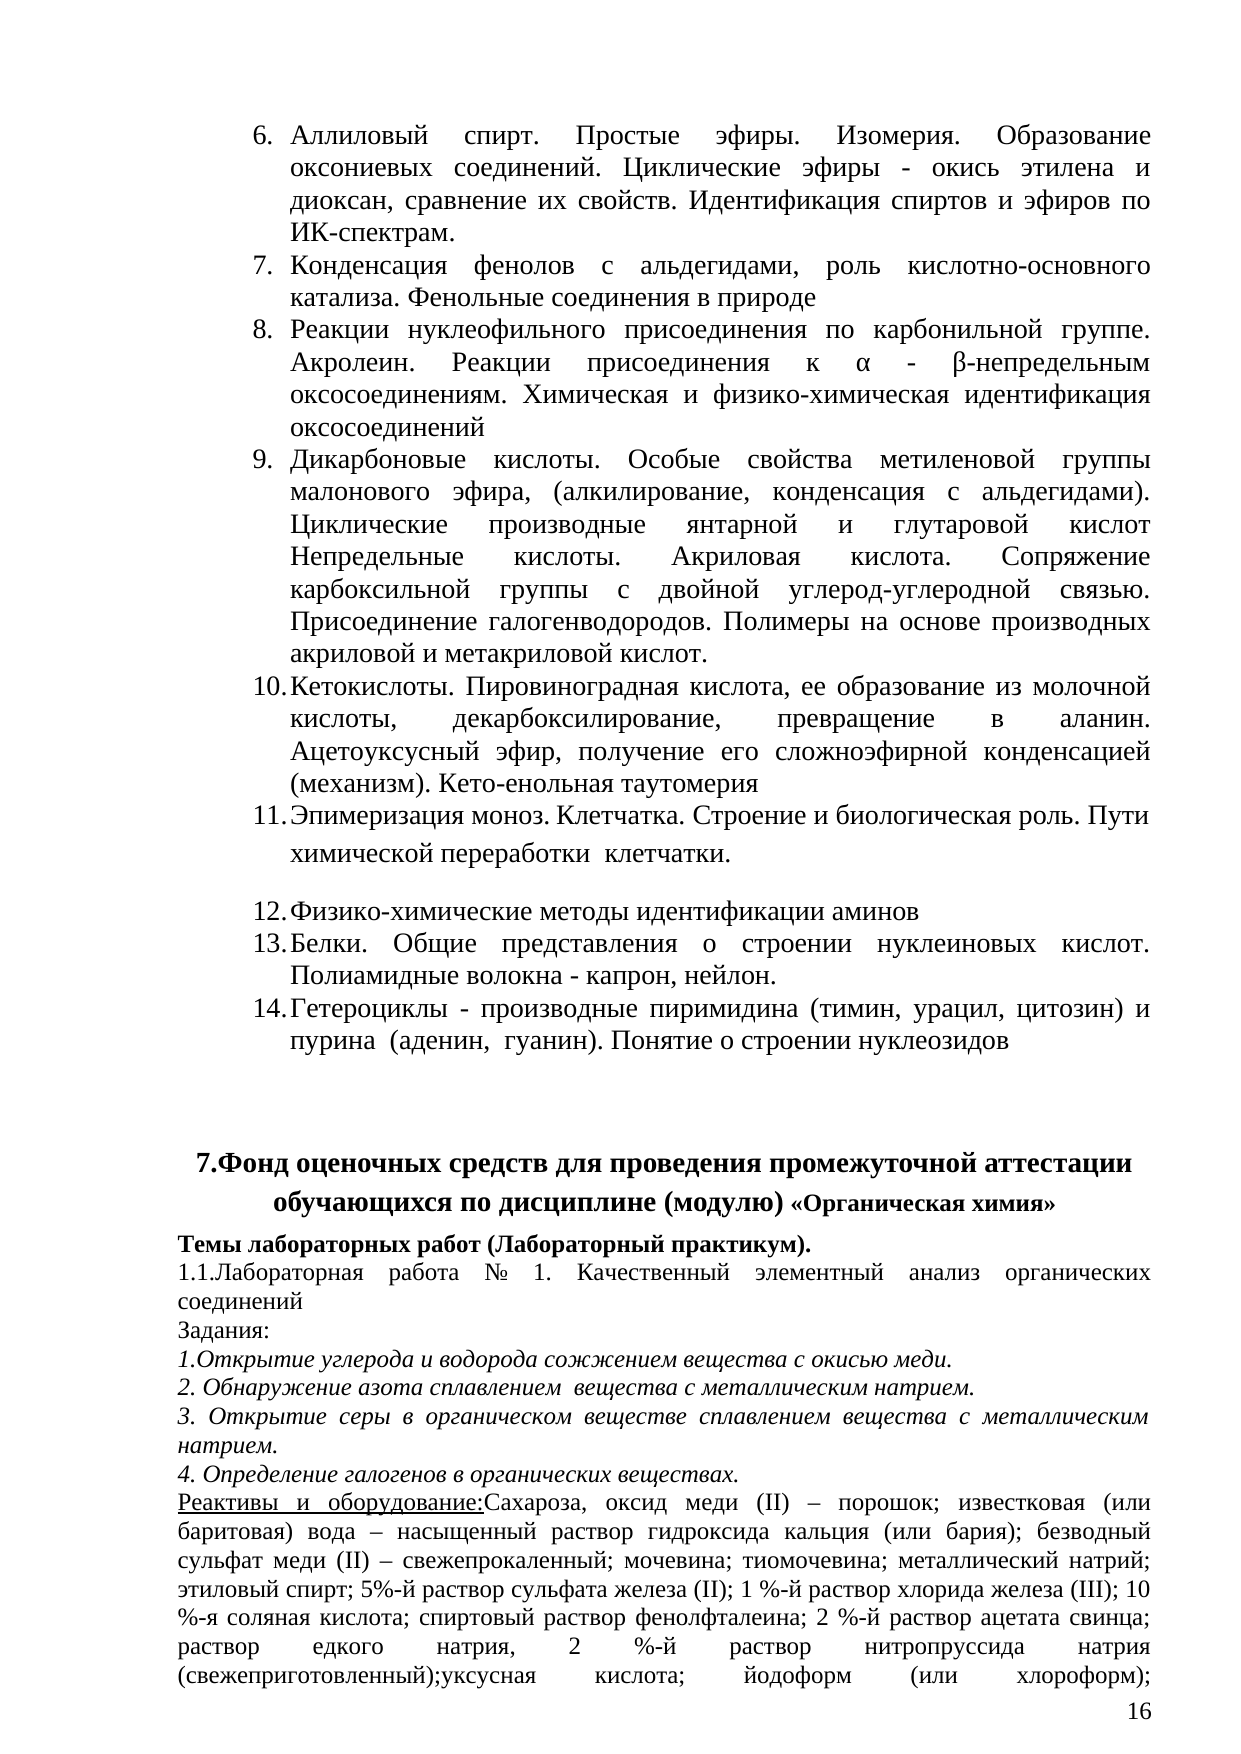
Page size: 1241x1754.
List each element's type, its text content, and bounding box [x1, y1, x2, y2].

text 1.1.Лабораторная работа № 1. Качественный элементный анализ органических соединений [177, 1257, 1152, 1315]
text 4. Определение галогенов в органических веществах. [177, 1459, 1152, 1487]
list Дикарбоновые кислоты. Особые свойства метиленовой группы малонового эфира, (алкилирование, конденсация с альдегидами). Циклические производные янтарной и глутаровой кислот Непредельные кислоты. Акриловая кислота. Сопряжение карбоксильной группы с двойной углерод-углеродной связью. Присоединение галогенводородов. Полимеры на основе производных акриловой и метакриловой кислот. [252, 442, 1152, 669]
text 1.Открытие углерода и водорода сожжением вещества с окисью меди. [177, 1344, 1152, 1372]
text 3. Открытие серы в органическом веществе сплавлением вещества с металлическим натрием. [177, 1401, 1152, 1459]
list Реакции нуклеофильного присоединения по карбонильной группе. Акролеин. Реакции присоединения к α - β-непредельным оксосоединениям. Химическая и физико-химическая идентификация оксосоединений [252, 312, 1152, 442]
list Белки. Общие представления о строении нуклеиновых кислот. Полиамидные волокна - капрон, нейлон. [252, 926, 1152, 991]
list Кетокислоты. Пировиноградная кислота, ее образование из молочной кислоты, декарбоксилирование, превращение в аланин. Ацетоуксусный эфир, получение его сложноэфирной конденсацией (механизм). Кето-енольная таутомерия [252, 669, 1152, 798]
list Эпимеризация моноз. Клетчатка. Строение и биологическая роль. Пути химической переработки клетчатки. [252, 798, 1152, 868]
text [177, 1487, 1152, 1689]
text Темы лабораторных работ (Лабораторный практикум). [177, 1229, 1152, 1257]
text Задания: [177, 1315, 1152, 1344]
text 2. Обнаружение азота сплавлением вещества с металлическим натрием. [177, 1372, 1152, 1401]
list Аллиловый спирт. Простые эфиры. Изомерия. Образование оксониевых соединений. Циклические эфиры - окись этилена и диоксан, сравнение их свойств. Идентификация спиртов и эфиров по ИК-спектрам. [252, 118, 1152, 248]
text 7.Фонд оценочных средств для проведения промежуточной аттестации обучающихся по дисциплине (модулю) «Органическая химия» [177, 1145, 1152, 1217]
list Физико-химические методы идентификации аминов [252, 894, 1152, 926]
list Гетероциклы - производные пиримидина (тимин, урацил, цитозин) и пурина (аденин, гуанин). Понятие о строении нуклеозидов [252, 991, 1152, 1056]
list Конденсация фенолов с альдегидами, роль кислотно-основного катализа. Фенольные соединения в природе [252, 248, 1152, 312]
